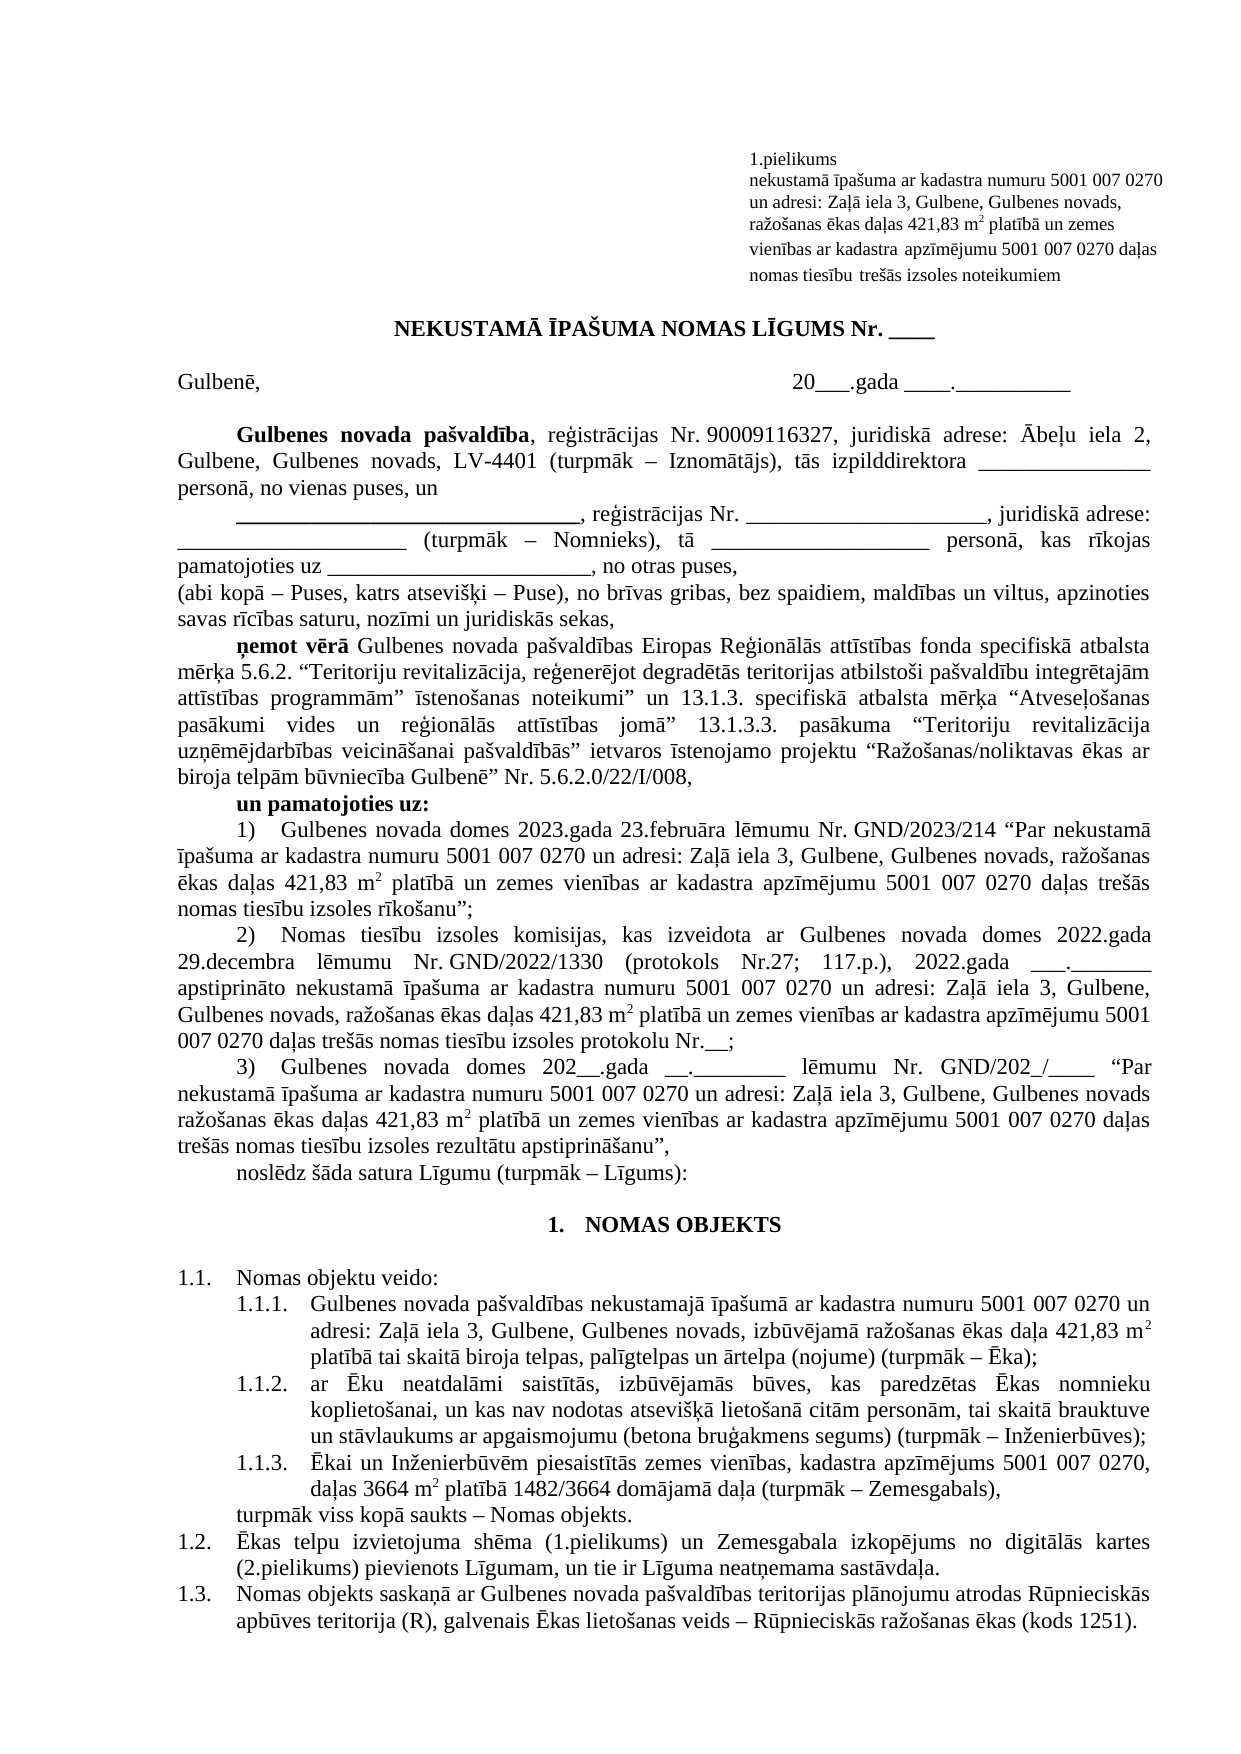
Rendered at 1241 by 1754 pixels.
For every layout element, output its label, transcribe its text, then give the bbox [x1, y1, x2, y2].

text Gulbenē, 20___.gada ____.__________ [177, 368, 1152, 394]
text ______________________________, reģistrācijas Nr. _____________________, juridiskā adrese: ____________________ (turpmāk – Nomnieks), tā ___________________ personā, kas rīkojas pamatojoties uz _______________________, no otras puses, [177, 500, 1152, 579]
list noslēdz šāda satura Līgumu (turpmāk – Līgums): [236, 1159, 1152, 1185]
table_header 1.pielikums nekustamā īpašuma ar kadastra numuru 5001 007 0270 un adresi: Zaļā iela 3, Gulbene, Gulbenes novads, ražošanas ēkas daļas 421,83 m2 platībā un zemes vienības ar kadastra apzīmējumu 5001 007 0270 daļas nomas tiesību trešās izsoles noteikumiem [738, 148, 1181, 287]
text NEKUSTAMĀ ĪPAŠUMA NOMAS LĪGUMS Nr. ____ [177, 315, 1152, 342]
text un pamatojoties uz: [177, 790, 1152, 816]
list Gulbenes novada domes 202__.gada __.________ lēmumu Nr. GND/202_/____ “Par nekustamā īpašuma ar kadastra numuru 5001 007 0270 un adresi: Zaļā iela 3, Gulbene, Gulbenes novads ražošanas ēkas daļas 421,83 m2 platībā un zemes vienības ar kadastra apzīmējumu 5001 007 0270 daļas trešās nomas tiesību izsoles rezultātu apstiprināšanu”, [177, 1053, 1152, 1159]
list Nomas tiesību izsoles komisijas, kas izveidota ar Gulbenes novada domes 2022.gada 29.decembra lēmumu Nr. GND/2022/1330 (protokols Nr.27; 117.p.), 2022.gada ___._______ apstiprināto nekustamā īpašuma ar kadastra numuru 5001 007 0270 un adresi: Zaļā iela 3, Gulbene, Gulbenes novads, ražošanas ēkas daļas 421,83 m2 platībā un zemes vienības ar kadastra apzīmējumu 5001 007 0270 daļas trešās nomas tiesību izsoles protokolu Nr.__; [177, 922, 1152, 1053]
text Gulbenes novada pašvaldība, reģistrācijas Nr. 90009116327, juridiskā adrese: Ābeļu iela 2, Gulbene, Gulbenes novads, LV-4401 (turpmāk – Iznomātājs), tās izpilddirektora _______________ personā, no vienas puses, un [177, 421, 1152, 500]
text turpmāk viss kopā saukts – Nomas objekts. [236, 1501, 1152, 1528]
list Nomas objektu veido: [177, 1264, 1152, 1291]
list Nomas objekts saskaņā ar Gulbenes novada pašvaldības teritorijas plānojumu atrodas Rūpnieciskās apbūves teritorija (R), galvenais Ēkas lietošanas veids – Rūpnieciskās ražošanas ēkas (kods 1251). [177, 1580, 1152, 1633]
list Ēkai un Inženierbūvēm piesaistītās zemes vienības, kadastra apzīmējums 5001 007 0270, daļas 3664 m2 platībā 1482/3664 domājamā daļa (turpmāk – Zemesgabals), [236, 1449, 1152, 1501]
list Gulbenes novada domes 2023.gada 23.februāra lēmumu Nr. GND/2023/214 “Par nekustamā īpašuma ar kadastra numuru 5001 007 0270 un adresi: Zaļā iela 3, Gulbene, Gulbenes novads, ražošanas ēkas daļas 421,83 m2 platībā un zemes vienības ar kadastra apzīmējumu 5001 007 0270 daļas trešās nomas tiesību izsoles rīkošanu”; [177, 816, 1152, 922]
text ņemot vērā Gulbenes novada pašvaldības Eiropas Reģionālās attīstības fonda specifiskā atbalsta mērķa 5.6.2. “Teritoriju revitalizācija, reģenerējot degradētās teritorijas atbilstoši pašvaldību integrētajām attīstības programmām” īstenošanas noteikumi” un 13.1.3. specifiskā atbalsta mērķa “Atveseļošanas pasākumi vides un reģionālās attīstības jomā” 13.1.3.3. pasākuma “Teritoriju revitalizācija uzņēmējdarbības veicināšanai pašvaldībās” ietvaros īstenojamo projektu “Ražošanas/noliktavas ēkas ar biroja telpām būvniecība Gulbenē” Nr. 5.6.2.0/22/I/008, [177, 632, 1152, 790]
list ar Ēku neatdalāmi saistītās, izbūvējamās būves, kas paredzētas Ēkas nomnieku koplietošanai, un kas nav nodotas atsevišķā lietošanā citām personām, tai skaitā brauktuve un stāvlaukums ar apgaismojumu (betona bruģakmens segums) (turpmāk – Inženierbūves); [236, 1369, 1152, 1449]
list Gulbenes novada pašvaldības nekustamajā īpašumā ar kadastra numuru 5001 007 0270 un adresi: Zaļā iela 3, Gulbene, Gulbenes novads, izbūvējamā ražošanas ēkas daļa 421,83 m2 platībā tai skaitā biroja telpas, palīgtelpas un ārtelpa (nojume) (turpmāk – Ēka); [236, 1291, 1152, 1369]
list Ēkas telpu izvietojuma shēma (1.pielikums) un Zemesgabala izkopējums no digitālās kartes (2.pielikums) pievienots Līgumam, un tie ir Līguma neatņemama sastāvdaļa. [177, 1528, 1152, 1580]
list NOMAS OBJEKTS [177, 1211, 1152, 1238]
text (abi kopā – Puses, katrs atsevišķi – Puse), no brīvas gribas, bez spaidiem, maldības un viltus, apzinoties savas rīcības saturu, nozīmi un juridiskās sekas, [177, 579, 1152, 632]
